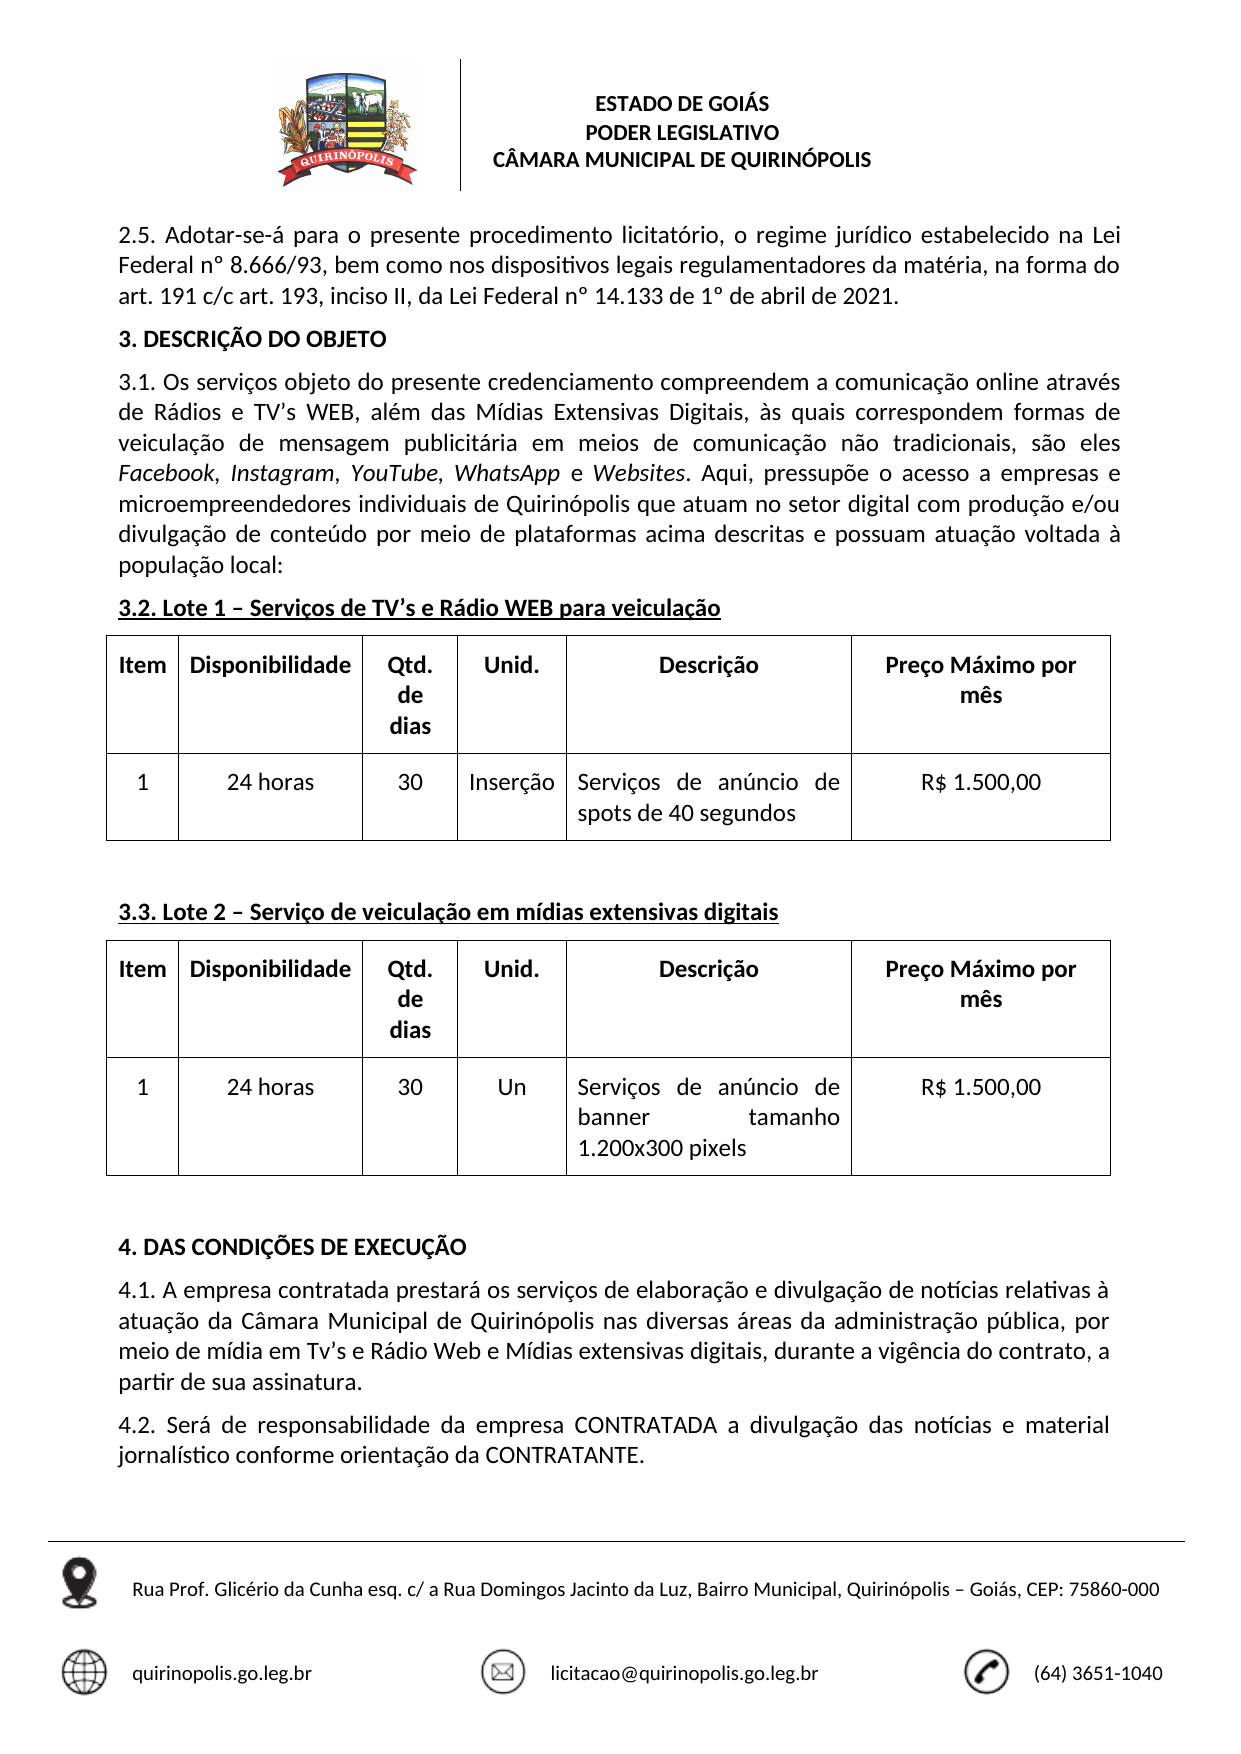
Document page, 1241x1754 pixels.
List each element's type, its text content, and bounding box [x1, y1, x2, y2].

table_cell 30 [363, 754, 457, 840]
table_header Descrição [567, 636, 851, 753]
table_cell 1 [107, 754, 178, 840]
table_cell 1 [107, 1058, 178, 1175]
table_cell Inserção [458, 754, 566, 840]
table_header Descrição [567, 941, 851, 1057]
table_header Qtd. de dias [363, 941, 457, 1057]
table_cell Un [458, 1058, 566, 1175]
table_cell 30 [363, 1058, 457, 1175]
table_cell Serviços de anúncio de banner tamanho 1.200x300 pixels [567, 1058, 851, 1175]
table_cell 24 horas [179, 754, 362, 840]
table_header Unid. [458, 636, 566, 753]
table_header Preço Máximo por mês [852, 941, 1110, 1057]
text 3. DESCRIÇÃO DO OBJETO [118, 323, 1122, 353]
text 3.2. Lote 1 – Serviços de TV’s e Rádio WEB para veiculação [118, 592, 1122, 623]
text 4.1. A empresa contratada prestará os serviços de elaboração e divulgação de notícias relativas à atuação da Câmara Municipal de Quirinópolis nas diversas áreas da administração pública, por meio de mídia em Tv’s e Rádio Web e Mídias extensivas digitais, durante a vigência do contrato, a partir de sua assinatura. [118, 1274, 1111, 1396]
table_header Preço Máximo por mês [852, 636, 1110, 753]
table_header Item [107, 636, 178, 753]
table_header Disponibilidade [179, 941, 362, 1057]
table_header Disponibilidade [179, 636, 362, 753]
text 2.5. Adotar-se-á para o presente procedimento licitatório, o regime jurídico estabelecido na Lei Federal nº 8.666/93, bem como nos dispositivos legais regulamentadores da matéria, na forma do art. 191 c/c art. 193, inciso II, da Lei Federal nº 14.133 de 1º de abril de 2021. [118, 219, 1122, 311]
table_cell 24 horas [179, 1058, 362, 1175]
text 4.2. Será de responsabilidade da empresa CONTRATADA a divulgação das notícias e material jornalístico conforme orientação da CONTRATANTE. [118, 1409, 1111, 1470]
table_header Unid. [458, 941, 566, 1057]
table_cell R$ 1.500,00 [852, 1058, 1110, 1175]
picture [268, 59, 421, 191]
table_header Item [107, 941, 178, 1057]
text 4. DAS CONDIÇÕES DE EXECUÇÃO [118, 1231, 1122, 1262]
table_header Qtd. de dias [363, 636, 457, 753]
text 3.1. Os serviços objeto do presente credenciamento compreendem a comunicação online através de Rádios e TV’s WEB, além das Mídias Extensivas Digitais, às quais correspondem formas de veiculação de mensagem publicitária em meios de comunicação não tradicionais, são eles Facebook, Instagram, YouTube, WhatsApp e Websites. Aqui, pressupõe o acesso a empresas e microempreendedores individuais de Quirinópolis que atuam no setor digital com produção e/ou divulgação de conteúdo por meio de plataformas acima descritas e possuam atuação voltada à população local: [118, 366, 1122, 580]
table_cell R$ 1.500,00 [852, 754, 1110, 840]
text 3.3. Lote 2 – Serviço de veiculação em mídias extensivas digitais [118, 896, 1122, 927]
table_cell Serviços de anúncio de spots de 40 segundos [567, 754, 851, 840]
